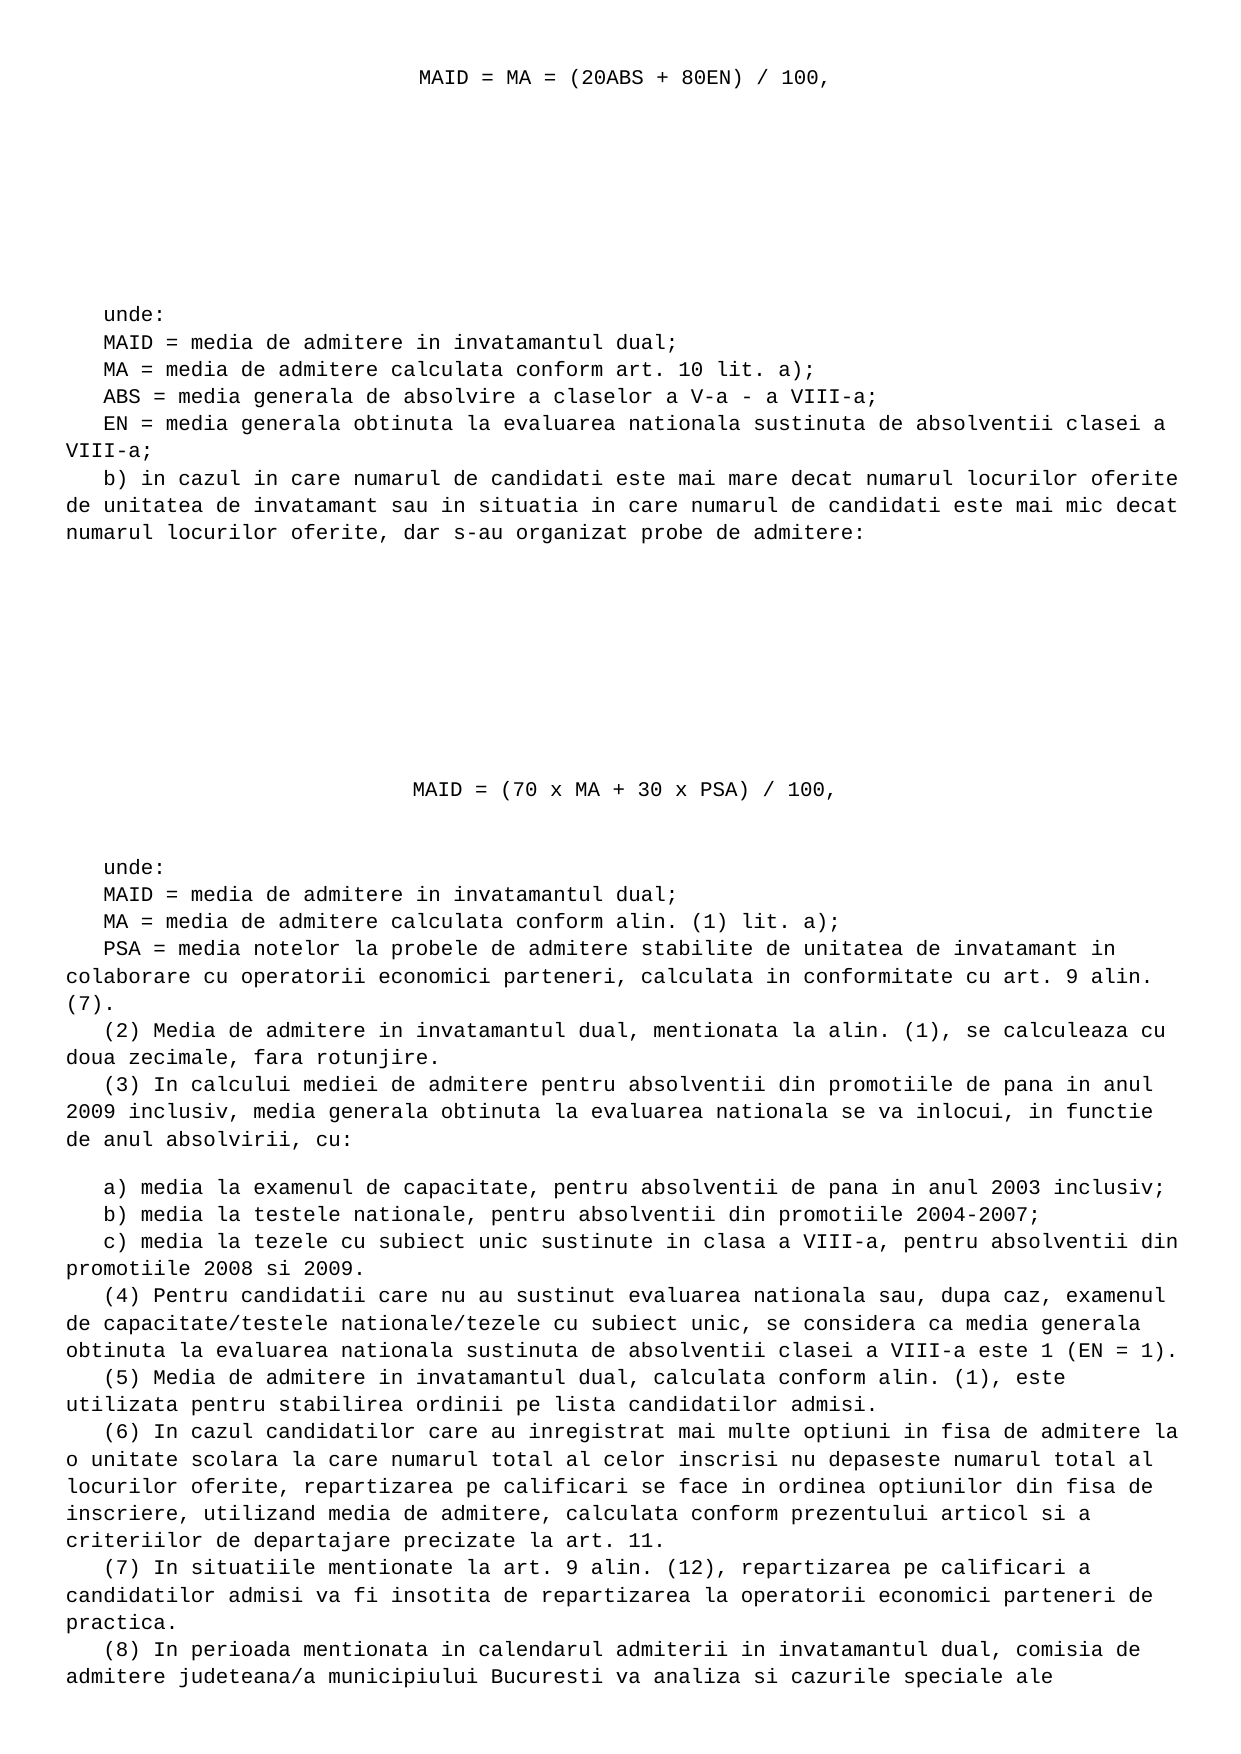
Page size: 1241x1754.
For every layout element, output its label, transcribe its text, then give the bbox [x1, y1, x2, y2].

text unde: MAID = media de admitere in invatamantul dual; MA = media de admitere calculata conform alin. (1) lit. a); PSA = media notelor la probele de admitere stabilite de unitatea de invatamant in colaborare cu operatorii economici parteneri, calculata in conformitate cu art. 9 alin. (7). (2) Media de admitere in invatamantul dual, mentionata la alin. (1), se calculeaza cu doua zecimale, fara rotunjire. (3) In calcului mediei de admitere pentru absolventii din promotiile de pana in anul 2009 inclusiv, media generala obtinuta la evaluarea nationala se va inlocui, in functie de anul absolvirii, cu: [66, 857, 1191, 1152]
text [66, 1177, 1191, 1690]
table_header MAID = MA = (20ABS + 80EN) / 100, [417, 66, 839, 92]
table_header MAID = (70 x MA + 30 x PSA) / 100, [411, 777, 845, 804]
text unde: MAID = media de admitere in invatamantul dual; MA = media de admitere calculata conform art. 10 lit. a); ABS = media generala de absolvire a claselor a V-a - a VIII-a; EN = media generala obtinuta la evaluarea nationala sustinuta de absolventii clasei a VIII-a; b) in cazul in care numarul de candidati este mai mare decat numarul locurilor oferite de unitatea de invatamant sau in situatia in care numarul de candidati este mai mic decat numarul locurilor oferite, dar s-au organizat probe de admitere: [66, 304, 1191, 546]
